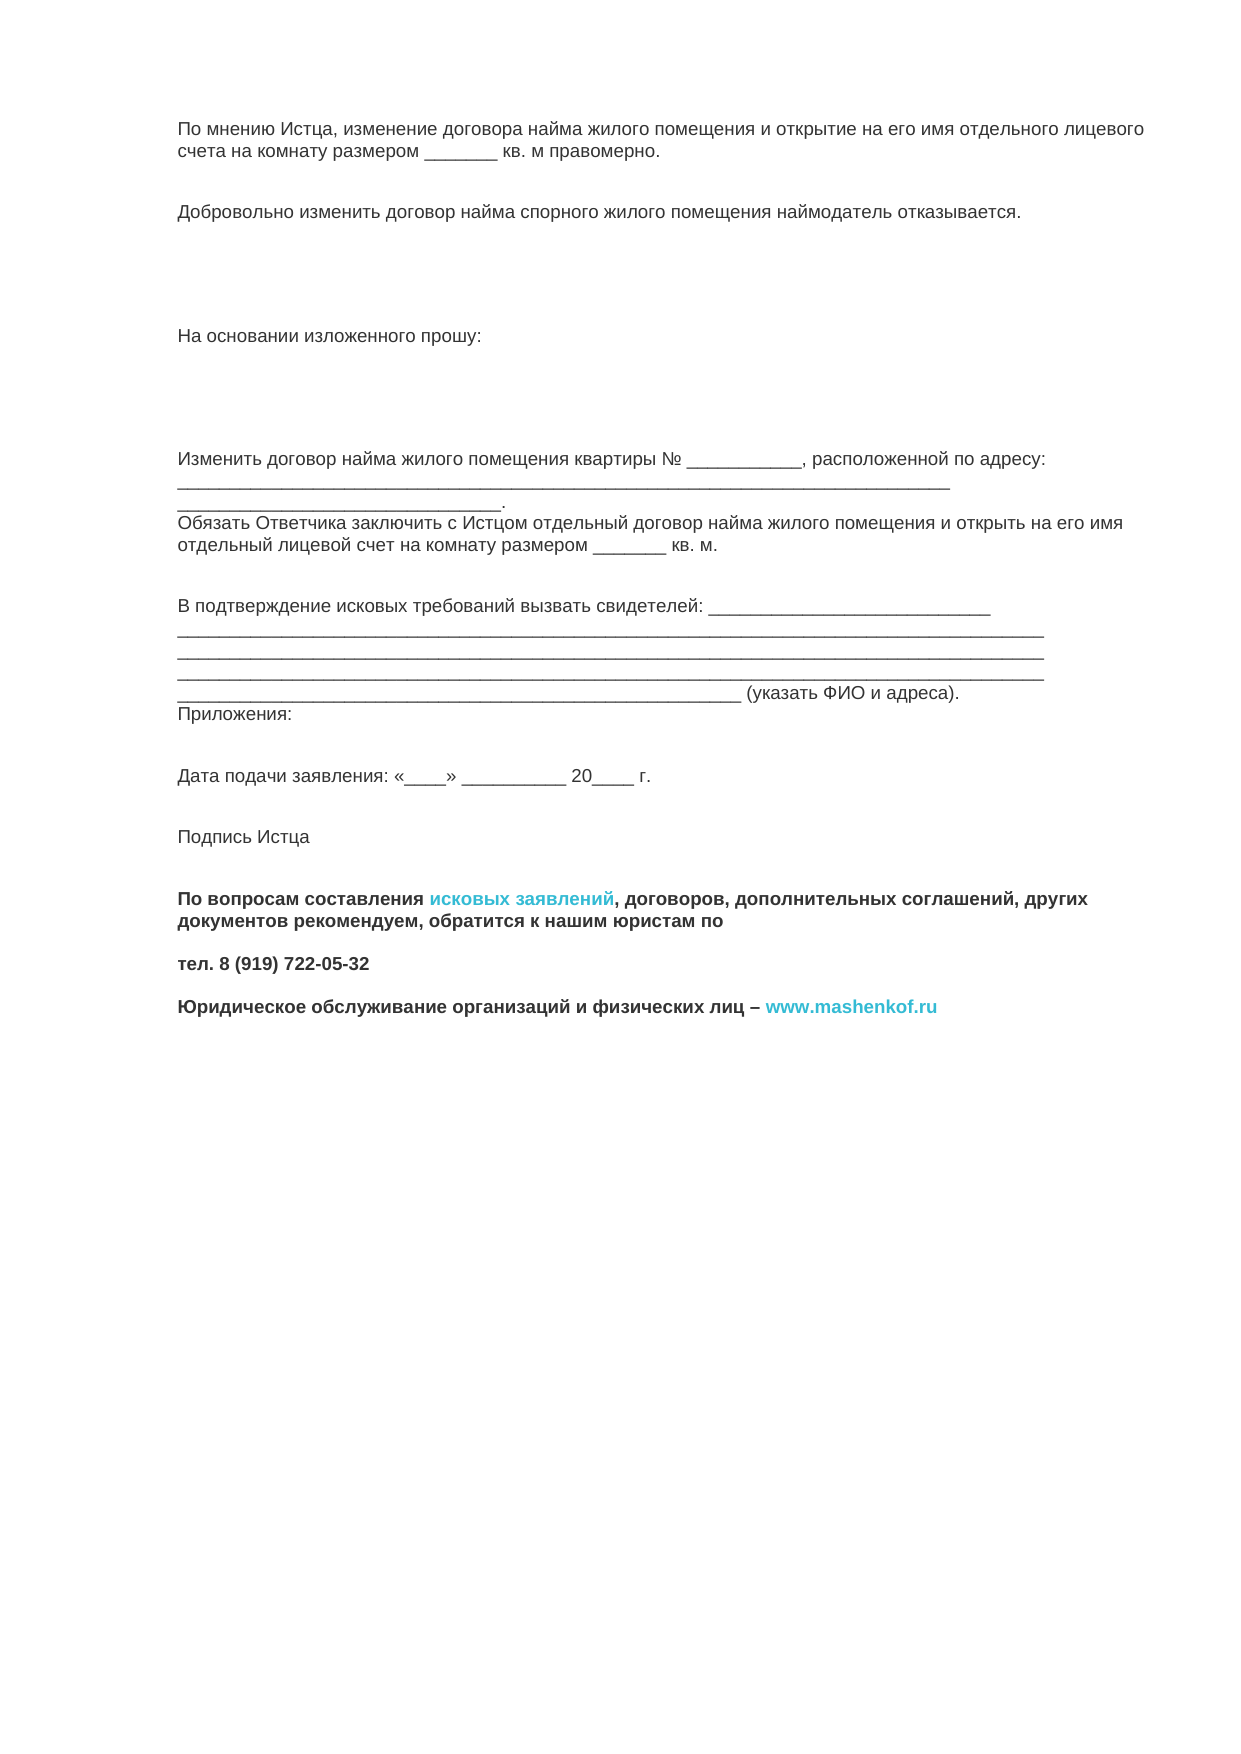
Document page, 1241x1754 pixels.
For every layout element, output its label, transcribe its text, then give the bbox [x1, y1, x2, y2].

text По мнению Истца, изменение договора найма жилого помещения и открытие на его имя отдельного лицевого счета на комнату размером _______ кв. м правомерно. [177, 118, 1152, 161]
text Подпись Истца [177, 826, 1152, 848]
text Изменить договор найма жилого помещения квартиры № ___________, расположенной по адресу: __________________________________________________________________________ _______________________________. [177, 447, 1152, 512]
text Приложения: [177, 703, 1152, 725]
text Дата подачи заявления: «____» __________ 20____ г. [177, 765, 1152, 786]
text Обязать Ответчика заключить с Истцом отдельный договор найма жилого помещения и открыть на его имя отдельный лицевой счет на комнату размером _______ кв. м. [177, 512, 1152, 555]
text В подтверждение исковых требований вызвать свидетелей: ___________________________ ___________________________________________________________________________________ ___________________________________________________________________________________ ___________________________________________________________________________________ ______________________________________________________ (указать ФИО и адреса). [177, 595, 1152, 703]
text По вопросам составления исковых заявлений, договоров, дополнительных соглашений, других документов рекомендуем, обратится к нашим юристам по тел. 8 (919) 722-05-32 Юридическое обслуживание организаций и физических лиц – www.mashenkof.ru [177, 888, 1152, 1017]
text Добровольно изменить договор найма спорного жилого помещения наймодатель отказывается. [177, 201, 1152, 223]
text На основании изложенного прошу: [177, 324, 1152, 346]
